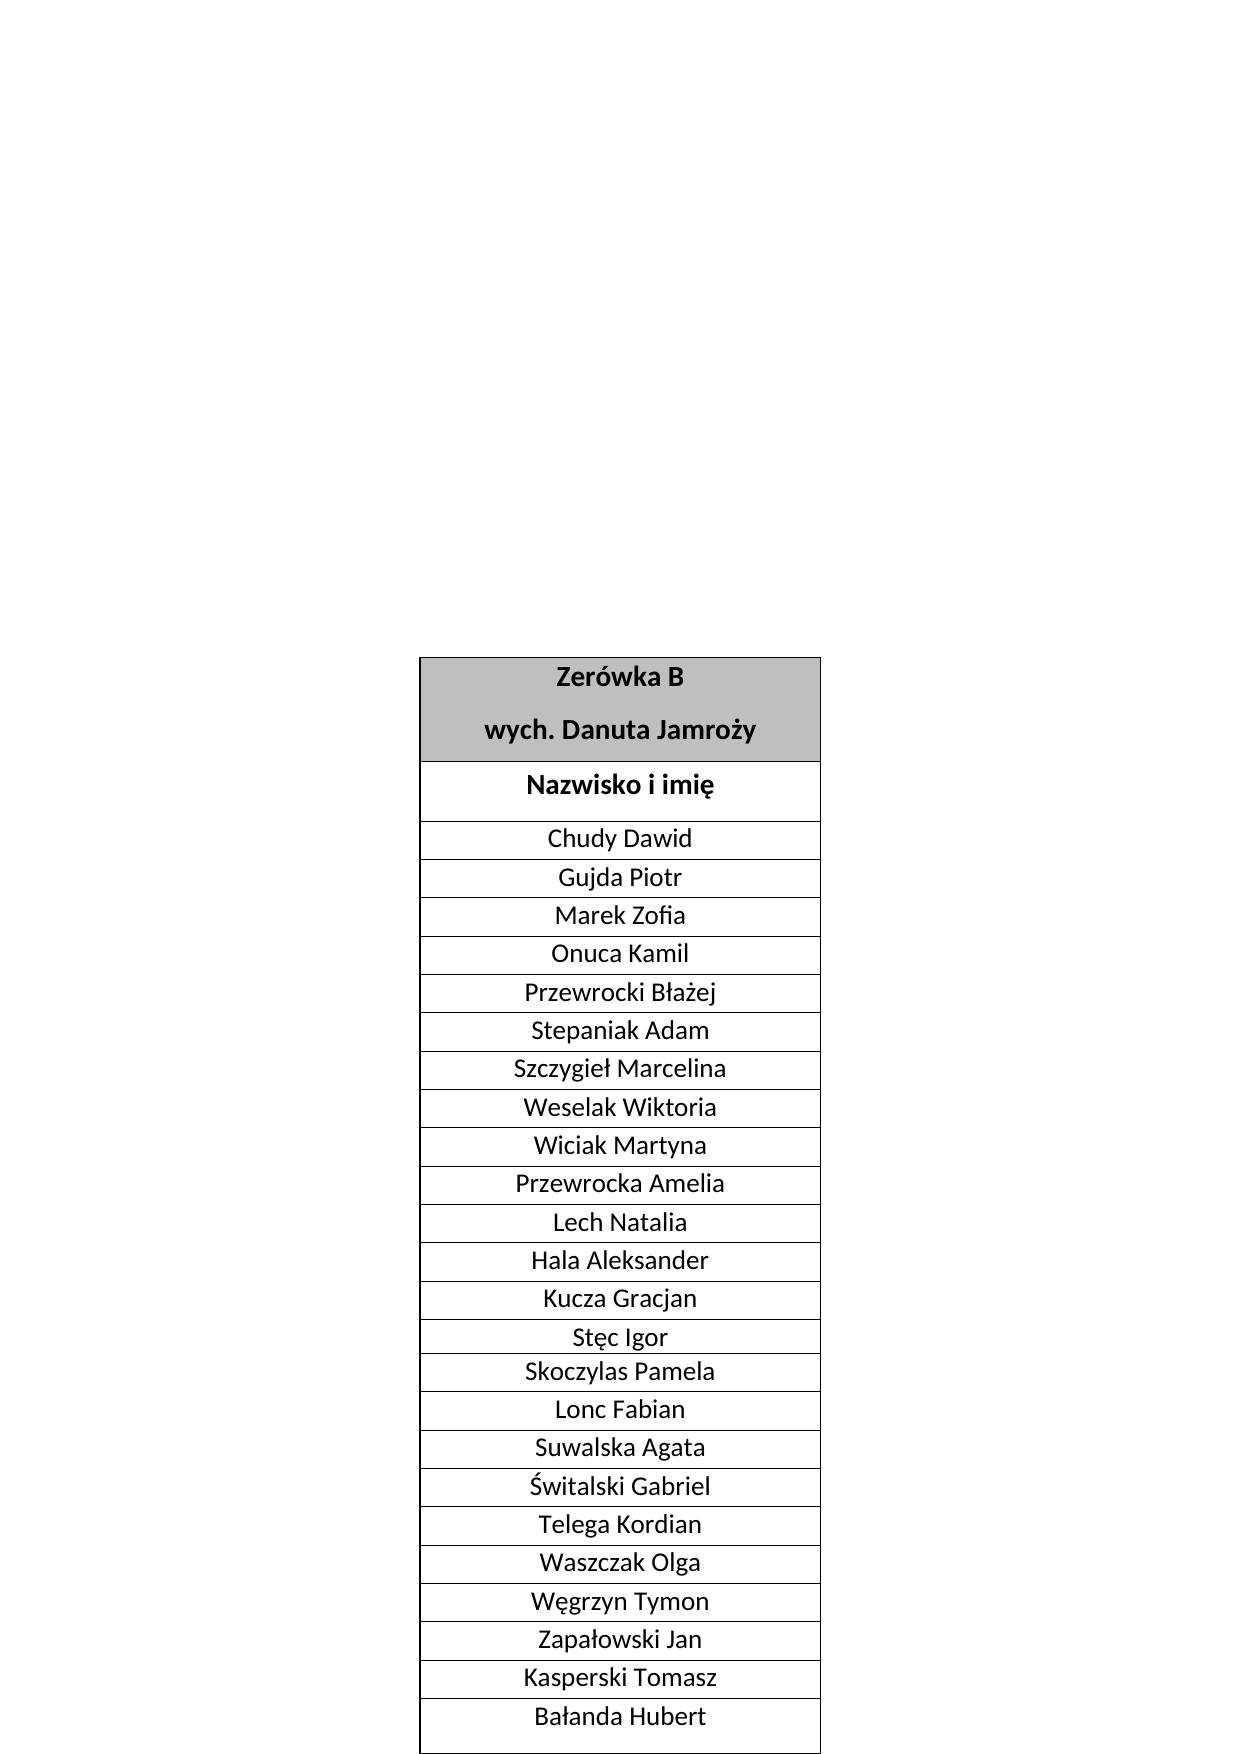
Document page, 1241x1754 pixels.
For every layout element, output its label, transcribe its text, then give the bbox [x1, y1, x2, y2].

table_cell Kucza Gracjan [421, 1282, 820, 1319]
table_cell Bałanda Hubert [421, 1699, 820, 1753]
table_cell Świtalski Gabriel [421, 1469, 820, 1506]
table_cell Skoczylas Pamela [421, 1354, 820, 1391]
table_cell Lonc Fabian [421, 1392, 820, 1429]
table_cell Waszczak Olga [421, 1546, 820, 1583]
table_cell Szczygieł Marcelina [421, 1052, 820, 1089]
table_cell Nazwisko i imię [421, 762, 820, 821]
table_cell Telega Kordian [421, 1507, 820, 1544]
table_cell Gujda Piotr [421, 860, 820, 897]
table_cell Przewrocka Amelia [421, 1167, 820, 1204]
table_header Zerówka B wych. Danuta Jamroży [421, 658, 820, 761]
table_cell Stęc Igor [421, 1320, 820, 1353]
table_cell Weselak Wiktoria [421, 1090, 820, 1127]
table_cell Suwalska Agata [421, 1431, 820, 1468]
table_cell Przewrocki Błażej [421, 975, 820, 1012]
table_cell Zapałowski Jan [421, 1622, 820, 1659]
table_cell Lech Natalia [421, 1205, 820, 1242]
table_cell Chudy Dawid [421, 822, 820, 859]
table_cell Kasperski Tomasz [421, 1661, 820, 1698]
table_cell Wiciak Martyna [421, 1128, 820, 1166]
table_cell Węgrzyn Tymon [421, 1584, 820, 1621]
table_cell Stepaniak Adam [421, 1013, 820, 1051]
table_cell Onuca Kamil [421, 937, 820, 974]
table_cell Hala Aleksander [421, 1243, 820, 1281]
table_cell Marek Zofia [421, 898, 820, 936]
